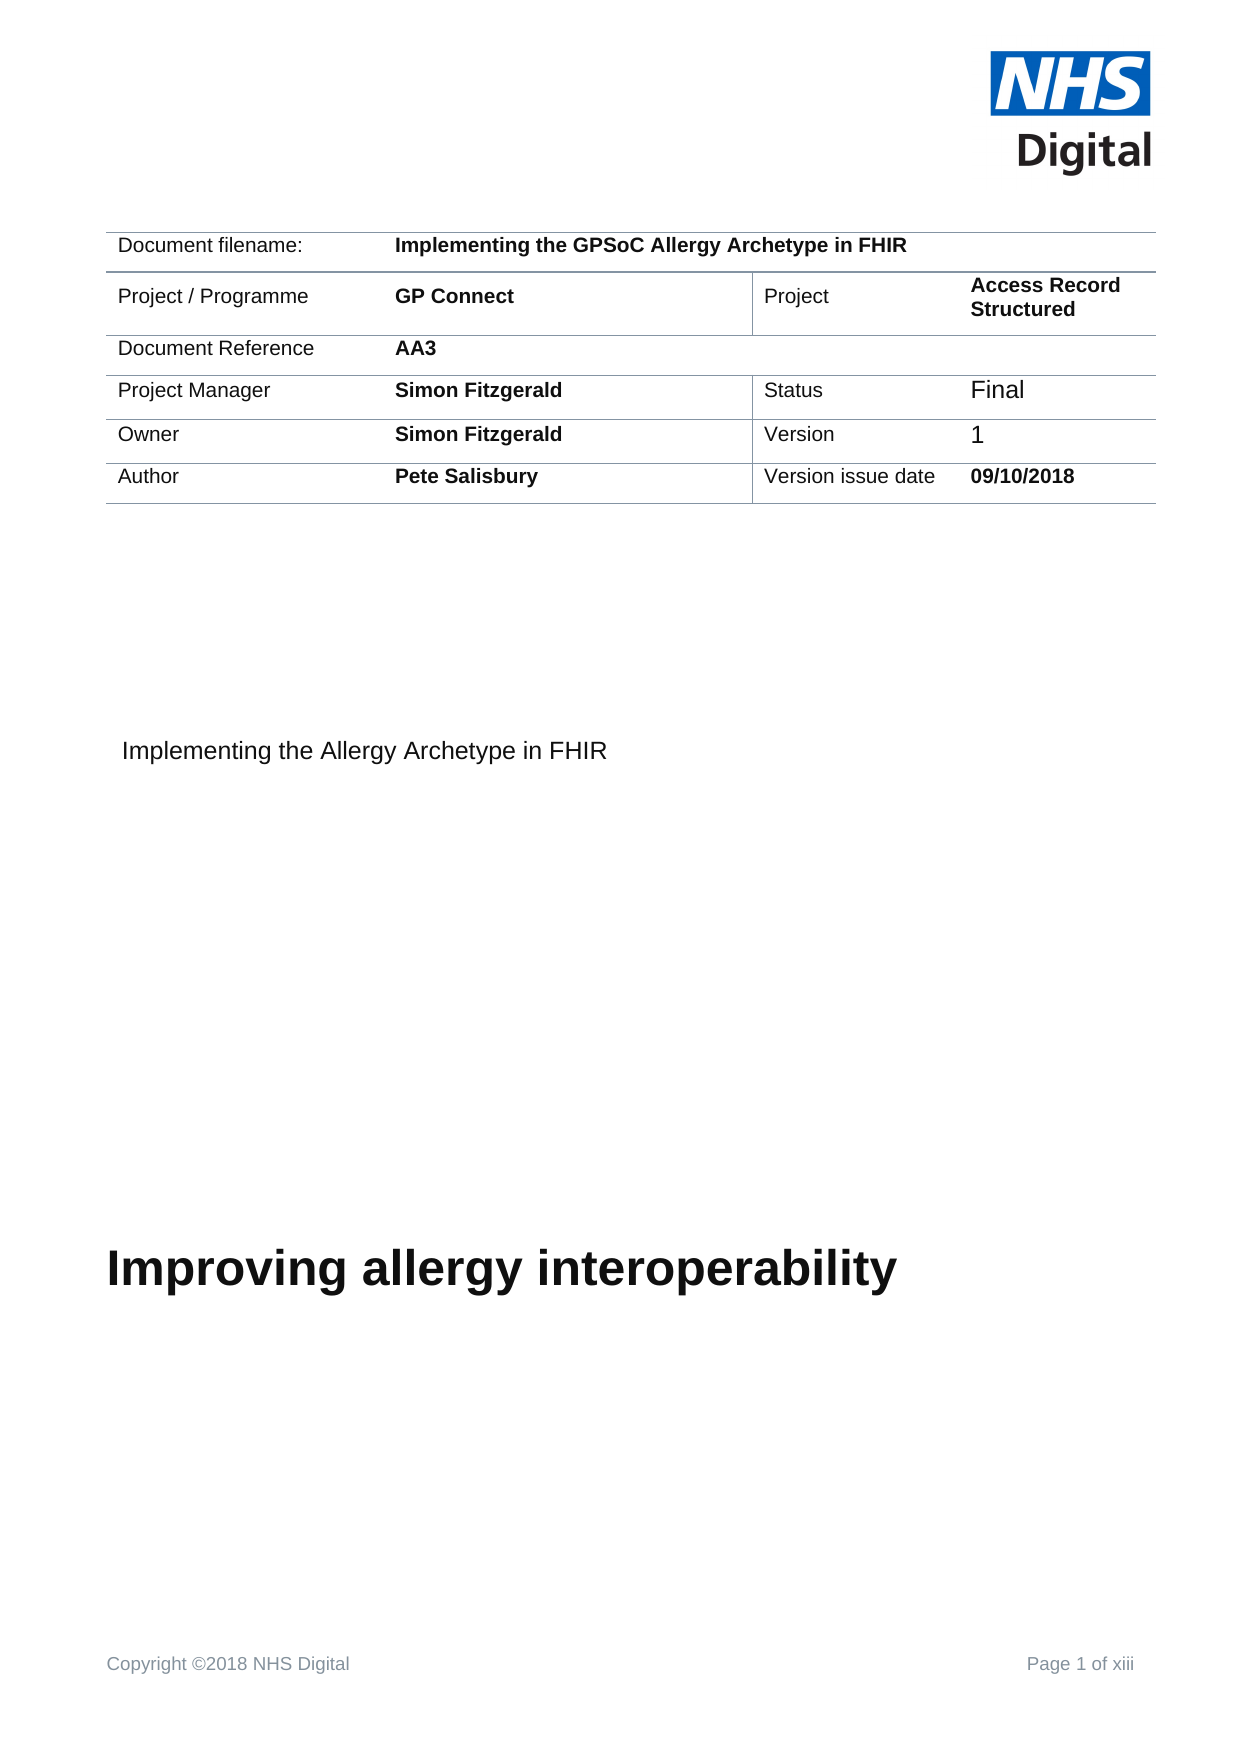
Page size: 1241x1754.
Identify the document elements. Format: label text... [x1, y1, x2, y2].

picture [971, 35, 1166, 189]
table_header Document filename: [106, 233, 383, 271]
table_cell Simon Fitzgerald [384, 420, 752, 463]
table_header Implementing the GPSoC Allergy Archetype in FHIR [384, 233, 1156, 271]
table_cell Access Record Structured [959, 273, 1156, 335]
table_cell Version issue date [753, 464, 959, 503]
text Improving allergy interoperability [106, 1238, 1134, 1296]
table_cell Simon Fitzgerald [384, 376, 752, 419]
table_cell Version [753, 420, 959, 463]
table_cell Pete Salisbury [384, 464, 752, 503]
table_cell Document Reference [106, 336, 383, 374]
table_cell Project / Programme [106, 273, 383, 335]
table_cell AA3 [384, 336, 1156, 374]
table_cell Project [753, 273, 959, 335]
table_cell Project Manager [106, 376, 383, 419]
table_cell GP Connect [384, 273, 752, 335]
table_cell Status [753, 376, 959, 419]
table_cell Author [106, 464, 383, 503]
table_cell Owner [106, 420, 383, 463]
